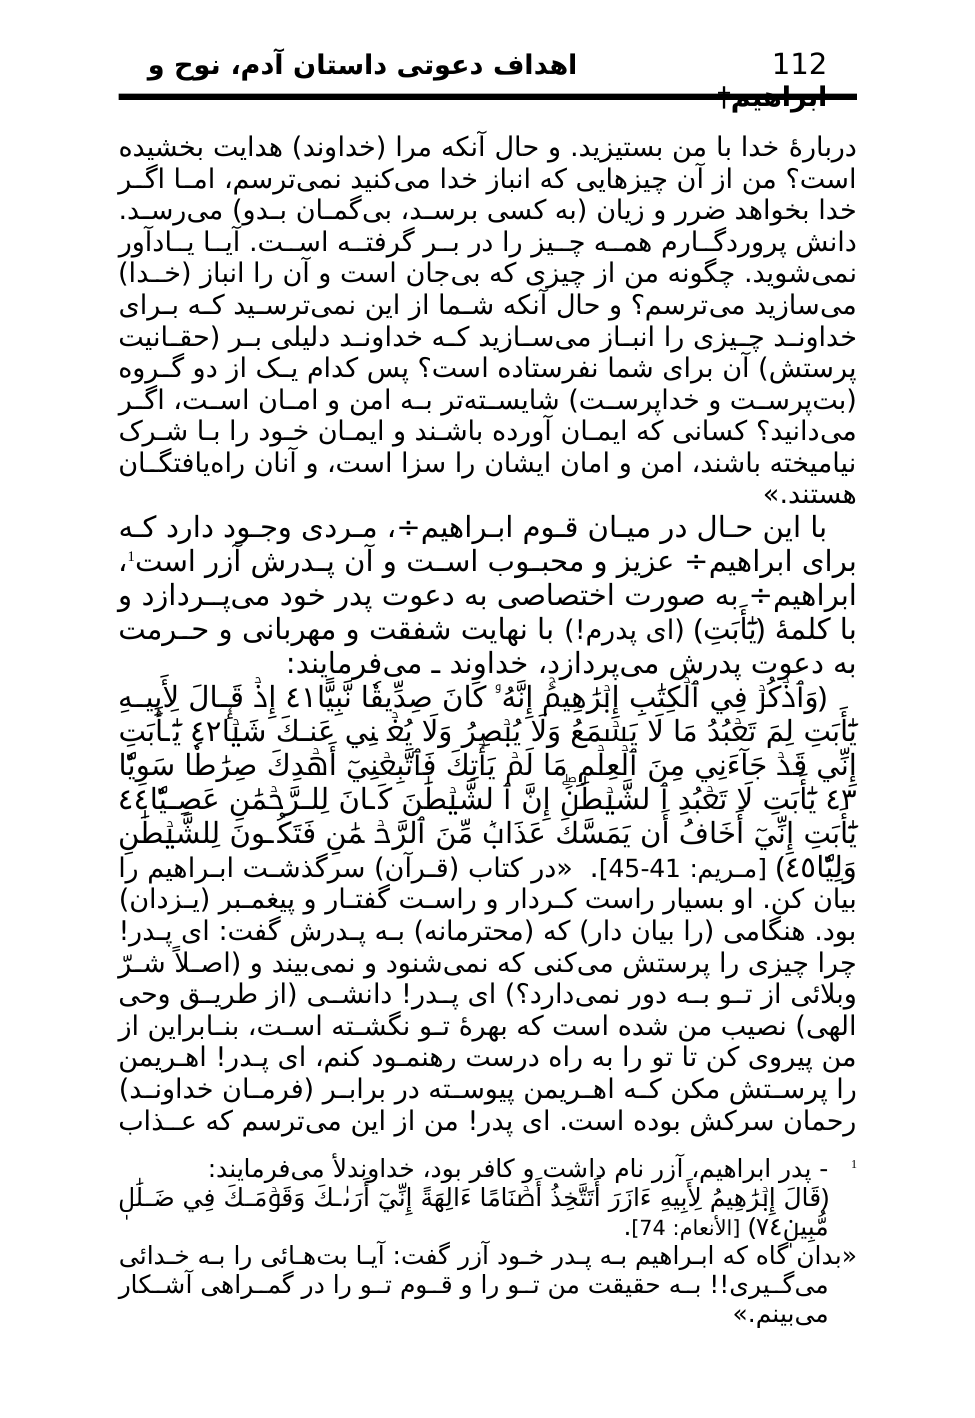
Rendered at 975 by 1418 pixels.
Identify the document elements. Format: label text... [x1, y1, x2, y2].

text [118, 680, 857, 1136]
text با این حال در میان قوم ابراهیم÷، مردی وجود دارد که برای ابراهیم÷ عزیز و محبوب است و آن پدرش آزر است، ابراهیم÷ به صورت اختصاصی به دعوت پدر خود می‌پردازد و با کلمۀ ﴿يَٰٓأَبَتِ﴾ (ای پدرم!) با نهایت شفقت و مهربانی و حرمت به دعوت پدرش می‌پردازد، خداوند ـ می‌فرمایند: [118, 510, 857, 680]
text ﴿وَحَآجَّهُۥ قَوۡمُهُۥۚ قَالَ أَتُحَٰٓجُّوٓنِّي فِي ٱللَّهِ وَقَدۡ هَدَىٰنِۚ وَلَآ أَخَافُ مَا تُشۡرِكُونَ بِهِۦٓ إِلَّآ أَن يَشَآءَ رَبِّي شَيۡ‍ٔٗاۚ وَسِعَ رَبِّي كُلَّ شَيۡءٍ عِلۡمًاۚ أَفَلَا تَتَذَكَّرُونَ٨٠ وَكَيۡفَ أَخَافُ مَآ أَشۡرَكۡتُمۡ وَلَا تَخَافُونَ أَنَّكُمۡ أَشۡرَكۡتُم بِٱللَّهِ مَا لَمۡ يُنَزِّلۡ بِهِۦ عَلَيۡكُمۡ سُلۡطَٰنٗاۚ فَأَيُّ ٱلۡفَرِيقَيۡنِ أَحَقُّ بِٱلۡأَمۡنِۖ إِن كُنتُمۡ تَعۡلَمُونَ٨١ ٱلَّذِينَ ءَامَنُواْ وَلَمۡ يَلۡبِسُوٓاْ إِيمَٰنَهُم بِظُلۡمٍ أُوْلَٰٓئِكَ لَهُمُ ٱلۡأَمۡنُ وَهُم مُّهۡتَدُونَ٨٢﴾ [الأنعام: 80-82]. «قوم ابراهیم با او به ستیزه پرداختند، (ابراهیم) گفت: آیا شما را سزد که دربارۀ خدا با من بستیزید. و حال آنکه مرا (خداوند) هدایت بخشیده است؟ من از آن چیزهایی که انباز خدا می‌کنید نمی‌ترسم، اما اگر خدا بخواهد ضرر و زیان (به کسی برسد، بی‌گمان بدو) می‌رسد. دانش پروردگارم همه چیز را در بر گرفته است. آیا یادآور نمی‌شوید. چگونه من از چیزی که بی‌جان است و آن را انباز (خدا) می‌سازید می‌ترسم؟ و حال آنکه شما از این نمی‌ترسید که برای خداوند چیزی را انباز می‌سازید که خداوند دلیلی بر (حقانیت پرستش) آن برای شما نفرستاده است؟ پس کدام یک از دو گروه (بت‌پرست و خدا‌پرست) شایسته‌تر به امن و امان است، اگر می‌دانید؟ کسانی که ایمان آورده باشند و ایمان خود را با شرک نیامیخته باشند، امن و امان ایشان را سزا است، و آنان راه‌یافتگان هستند.» [118, 132, 857, 510]
